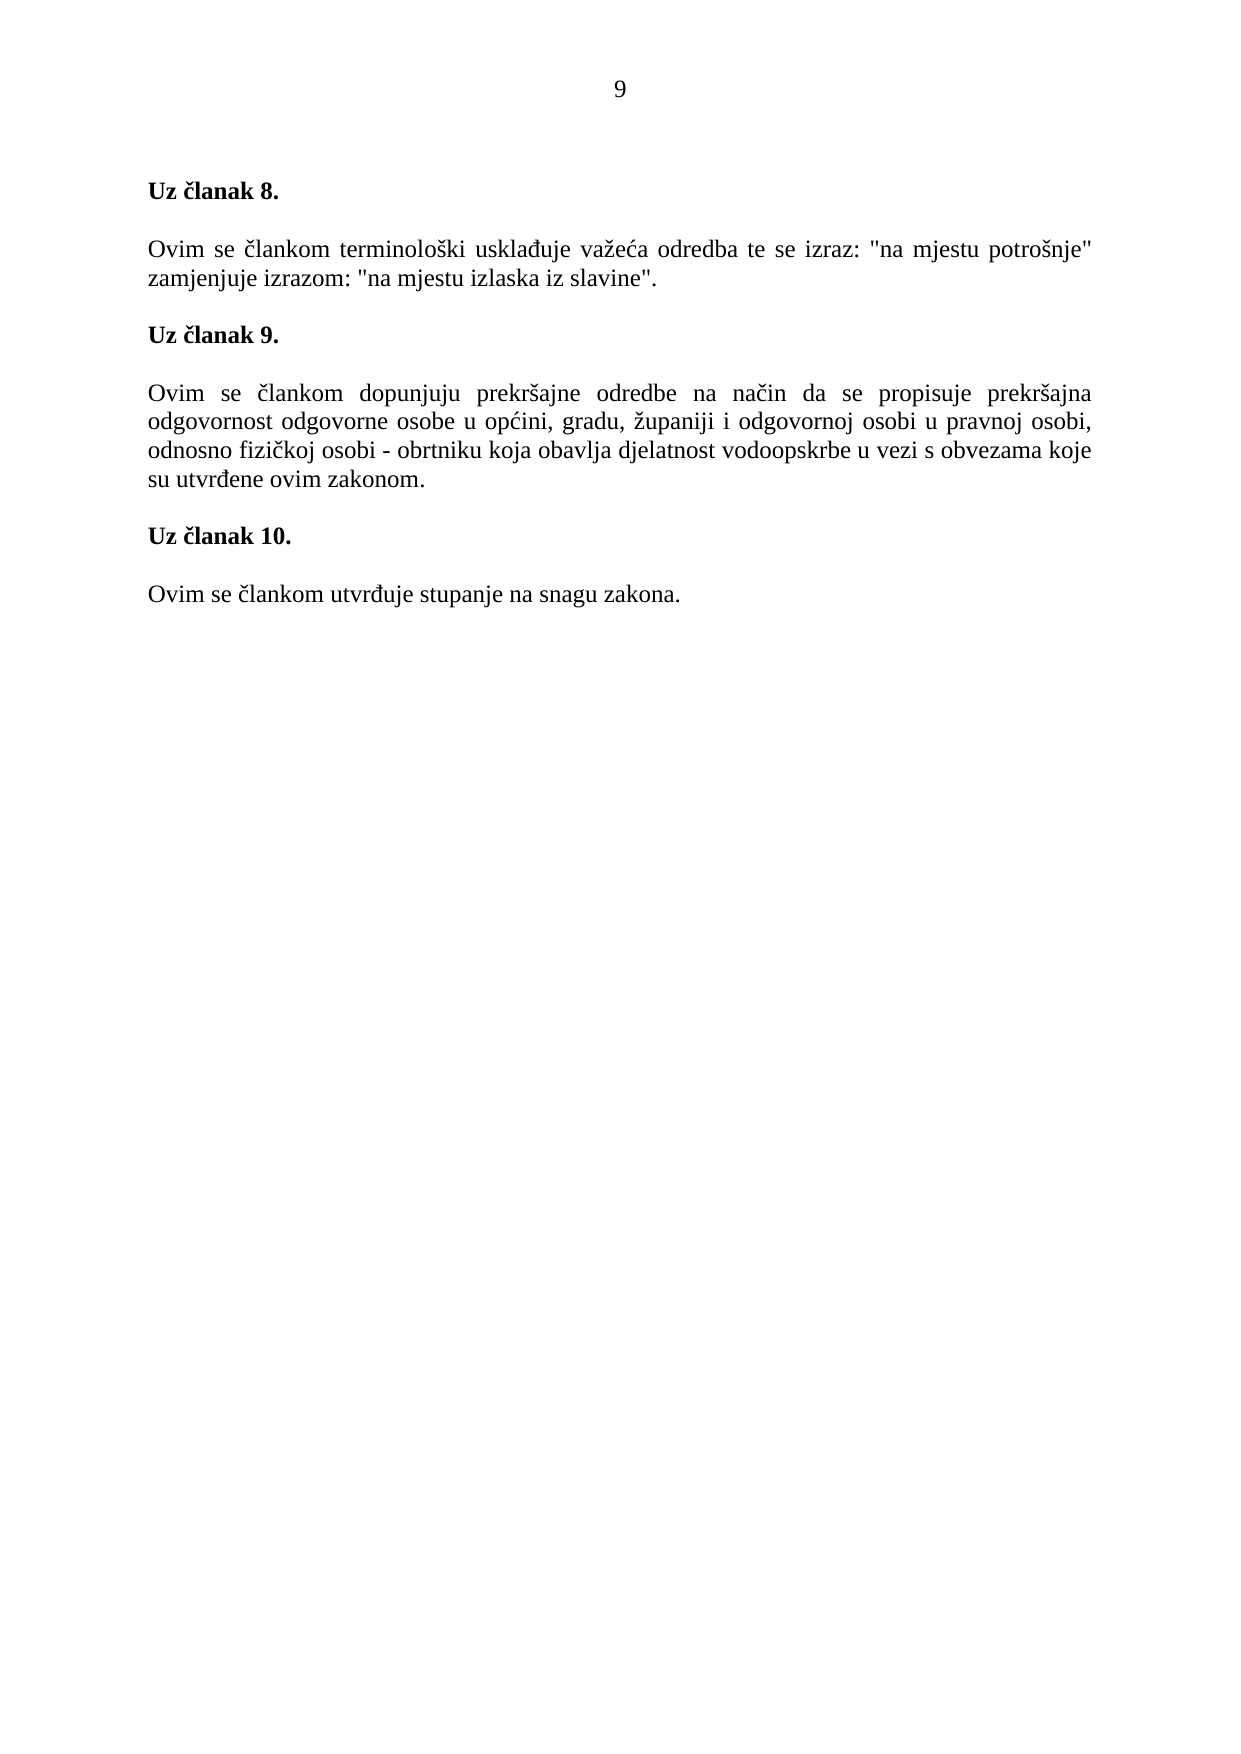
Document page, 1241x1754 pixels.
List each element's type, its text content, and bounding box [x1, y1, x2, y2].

text Uz članak 8. [148, 176, 1093, 205]
text Ovim se člankom dopunjuju prekršajne odredbe na način da se propisuje prekršajna odgovornost odgovorne osobe u općini, gradu, županiji i odgovornoj osobi u pravnoj osobi, odnosno fizičkoj osobi - obrtniku koja obavlja djelatnost vodoopskrbe u vezi s obvezama koje su utvrđene ovim zakonom. [148, 378, 1093, 493]
text Ovim se člankom utvrđuje stupanje na snagu zakona. [148, 579, 1093, 608]
text Uz članak 10. [148, 521, 1093, 550]
text Ovim se člankom terminološki usklađuje važeća odredba te se izraz: "na mjestu potrošnje" zamjenjuje izrazom: "na mjestu izlaska iz slavine". [148, 234, 1093, 291]
text Uz članak 9. [148, 320, 1093, 349]
